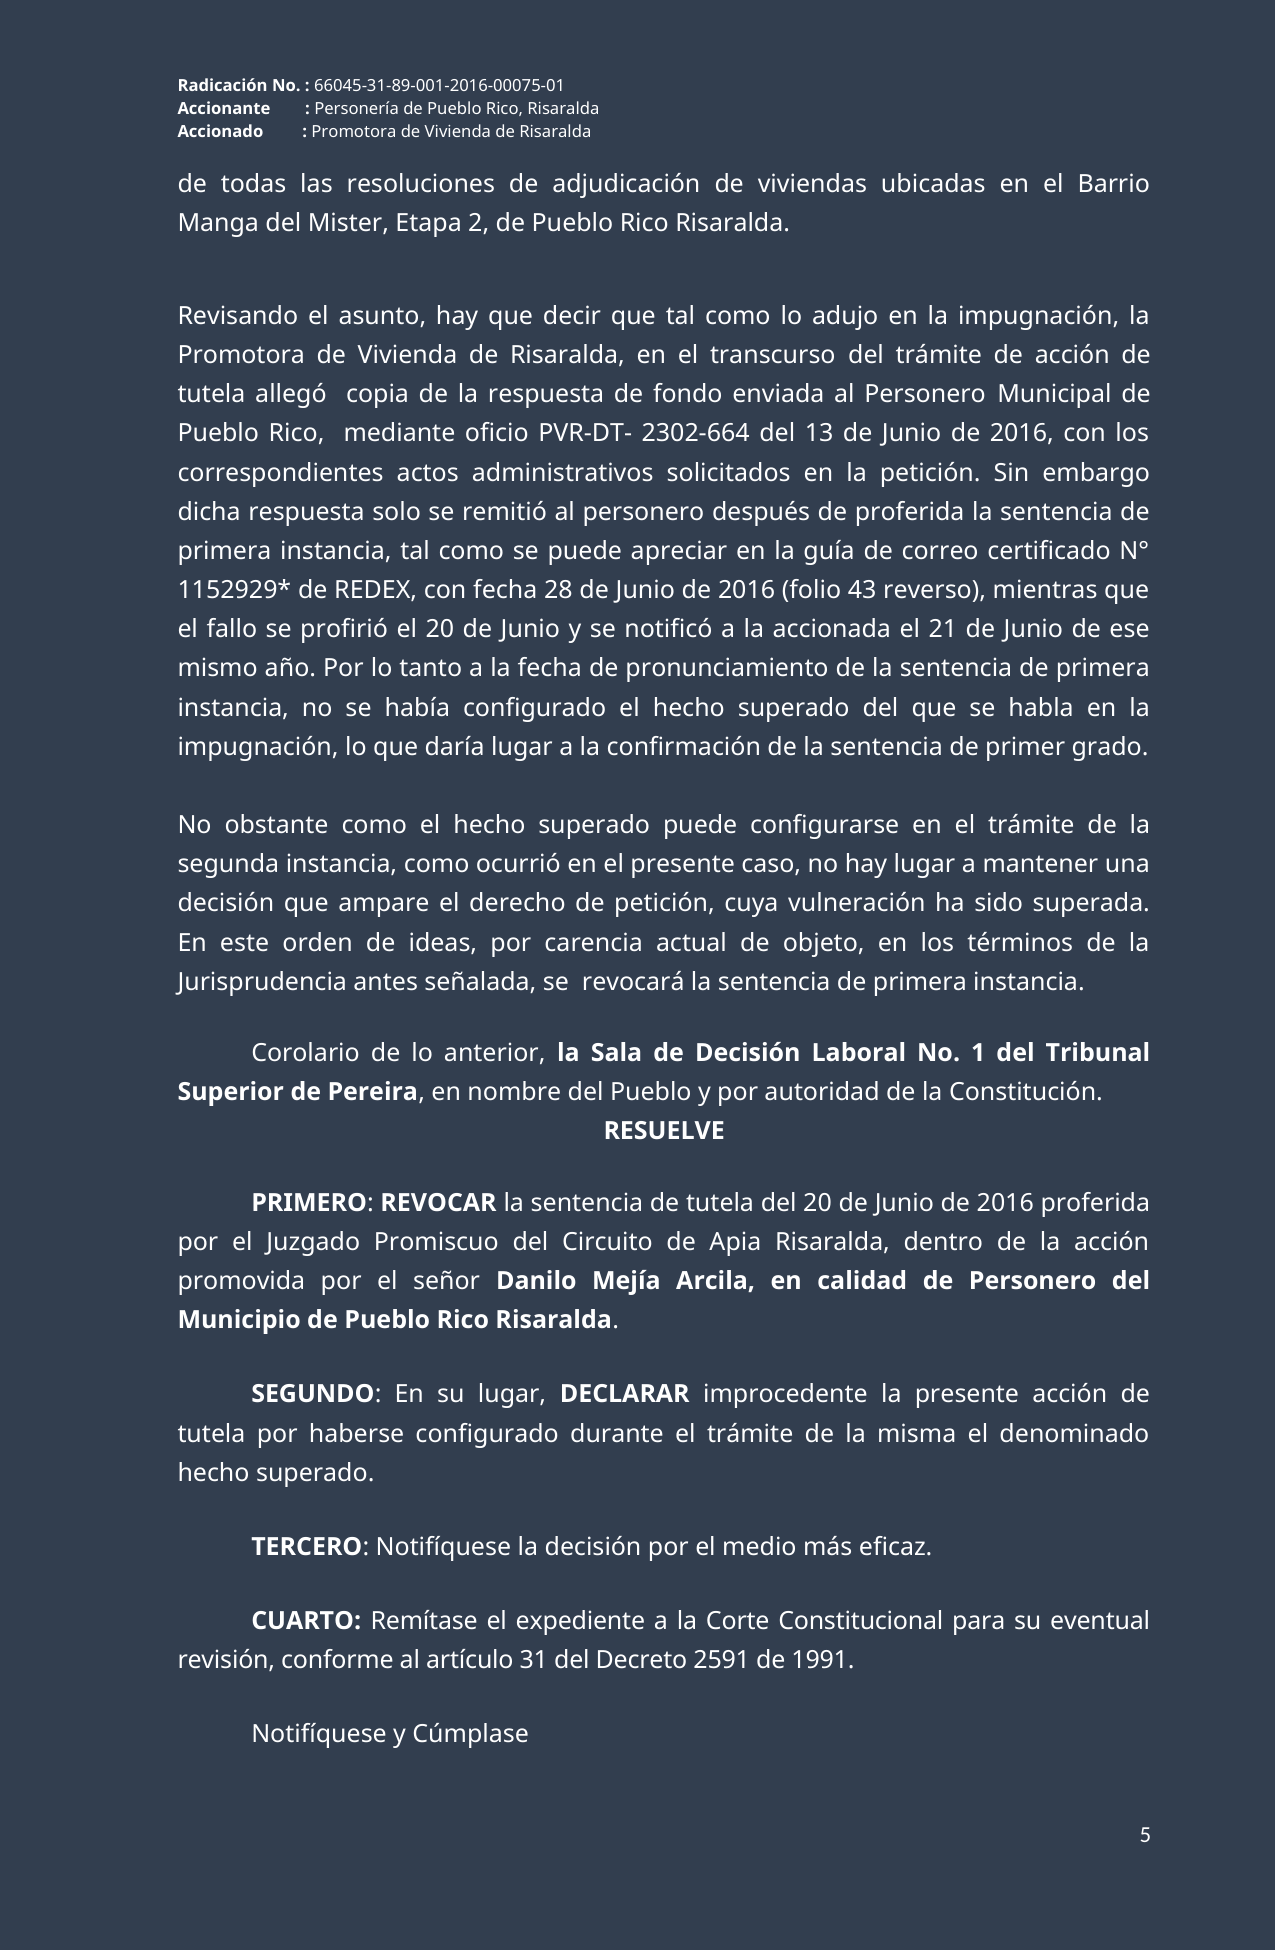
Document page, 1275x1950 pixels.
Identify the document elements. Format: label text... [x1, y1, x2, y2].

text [177, 165, 1151, 239]
text TERCERO: Notifíquese la decisión por el medio más eficaz. [177, 1528, 1151, 1563]
text SEGUNDO: En su lugar, DECLARAR improcedente la presente acción de tutela por haberse configurado durante el trámite de la misma el denominado hecho superado. [177, 1376, 1151, 1488]
text Corolario de lo anterior, la Sala de Decisión Laboral No. 1 del Tribunal Superior de Pereira, en nombre del Pueblo y por autoridad de la Constitución. [177, 1035, 1151, 1108]
text No obstante como el hecho superado puede configurarse en el trámite de la segunda instancia, como ocurrió en el presente caso, no hay lugar a mantener una decisión que ampare el derecho de petición, cuya vulneración ha sido superada. En este orden de ideas, por carencia actual de objeto, en los términos de la Jurisprudencia antes señalada, se revocará la sentencia de primera instancia. [177, 807, 1151, 997]
text Revisando el asunto, hay que decir que tal como lo adujo en la impugnación, la Promotora de Vivienda de Risaralda, en el transcurso del trámite de acción de tutela allegó copia de la respuesta de fondo enviada al Personero Municipal de Pueblo Rico, mediante oficio PVR-DT- 2302-664 del 13 de Junio de 2016, con los correspondientes actos administrativos solicitados en la petición. Sin embargo dicha respuesta solo se remitió al personero después de proferida la sentencia de primera instancia, tal como se puede apreciar en la guía de correo certificado N° 1152929* de REDEX, con fecha 28 de Junio de 2016 (folio 43 reverso), mientras que el fallo se profirió el 20 de Junio y se notificó a la accionada el 21 de Junio de ese mismo año. Por lo tanto a la fecha de pronunciamiento de la sentencia de primera instancia, no se había configurado el hecho superado del que se habla en la impugnación, lo que daría lugar a la confirmación de la sentencia de primer grado. [177, 297, 1151, 762]
text CUARTO: Remítase el expediente a la Corte Constitucional para su eventual revisión, conforme al artículo 31 del Decreto 2591 de 1991. [177, 1603, 1151, 1676]
text Notifíquese y Cúmplase [177, 1716, 1151, 1750]
subtitle RESUELVE [177, 1113, 1151, 1147]
text PRIMERO: REVOCAR la sentencia de tutela del 20 de Junio de 2016 proferida por el Juzgado Promiscuo del Circuito de Apia Risaralda, dentro de la acción promovida por el señor Danilo Mejía Arcila, en calidad de Personero del Municipio de Pueblo Rico Risaralda. [177, 1184, 1151, 1336]
